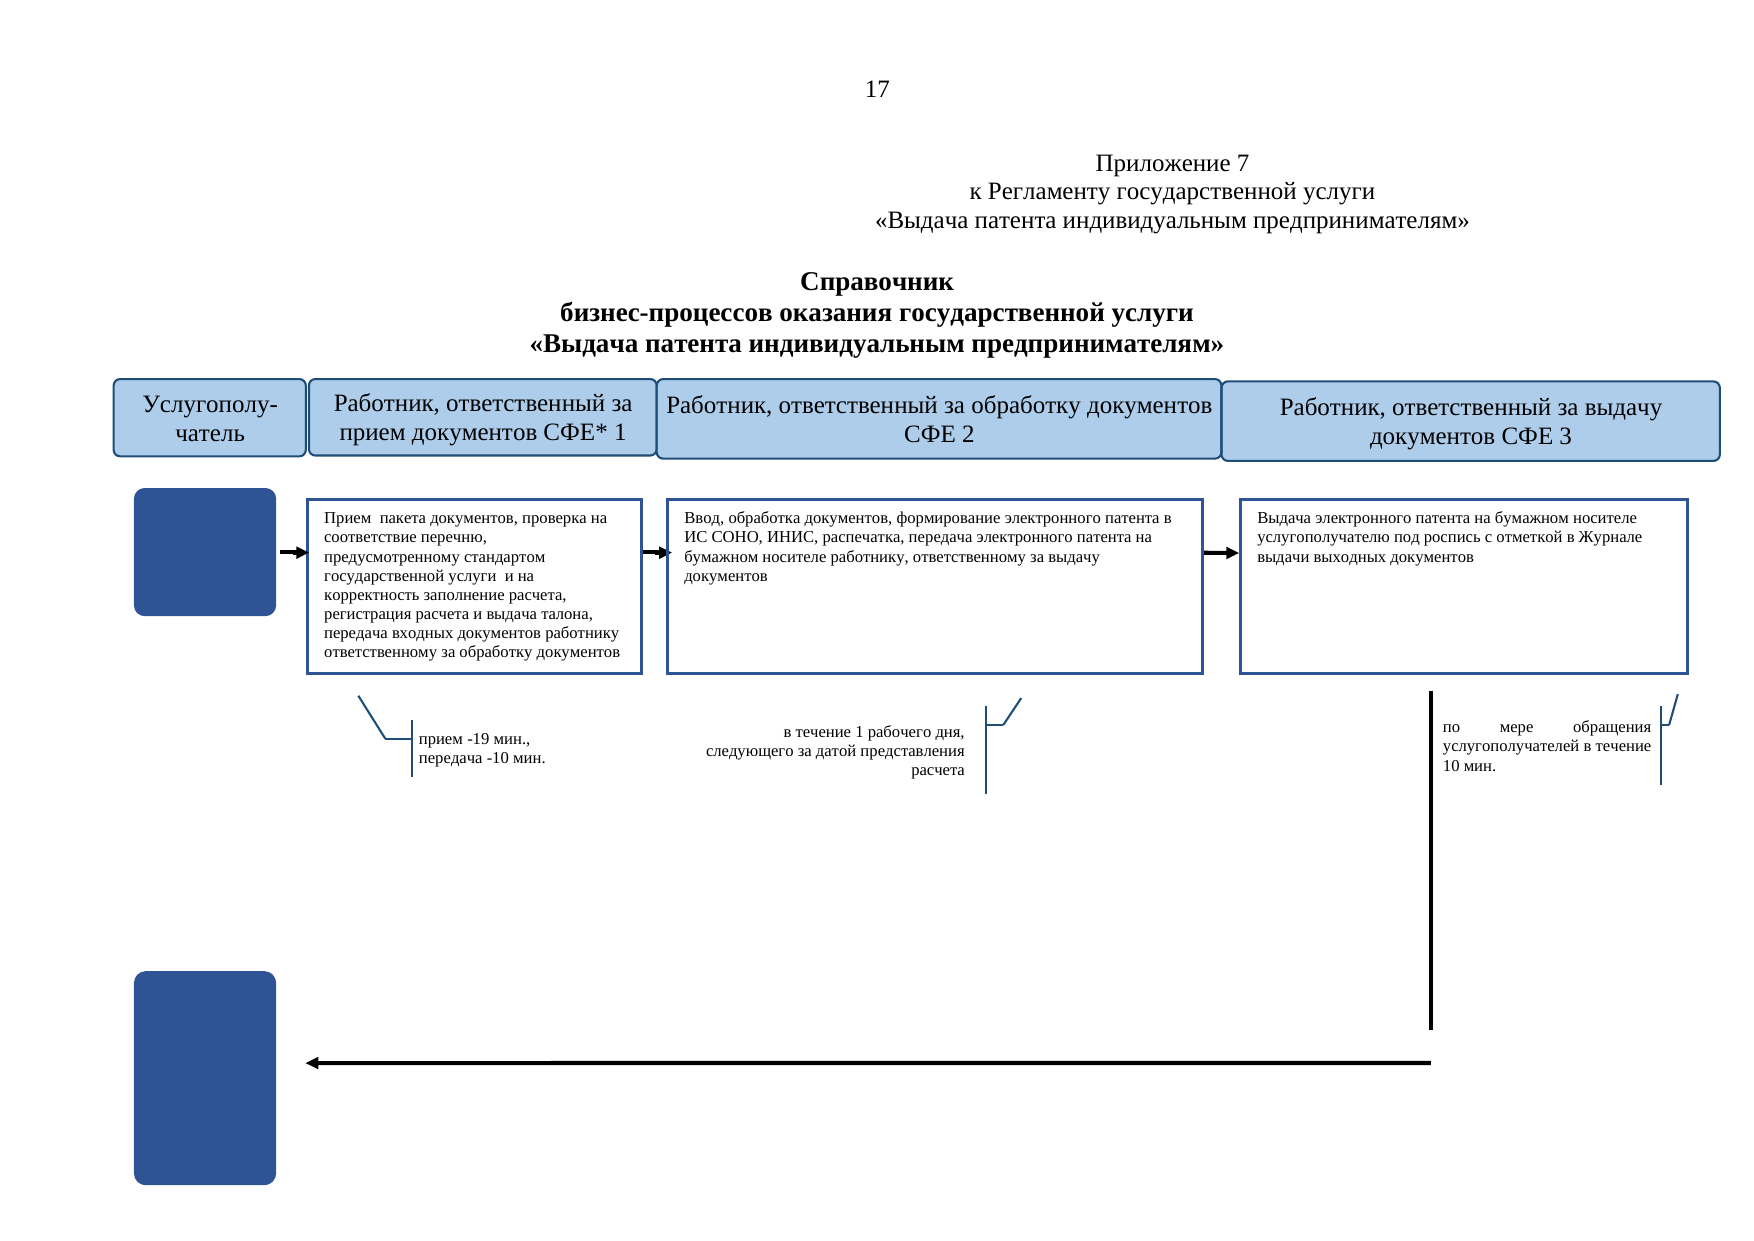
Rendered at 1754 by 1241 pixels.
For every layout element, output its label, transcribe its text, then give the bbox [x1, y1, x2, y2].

text бизнес-процессов оказания государственной услуги [148, 296, 1606, 327]
text «Выдача патента индивидуальным предпринимателям» [738, 205, 1606, 234]
text к Регламенту государственной услуги [738, 176, 1606, 205]
text Приложение 7 [148, 148, 1606, 176]
text «Выдача патента индивидуальным предпринимателям» [148, 327, 1606, 358]
text Справочник [148, 265, 1606, 296]
